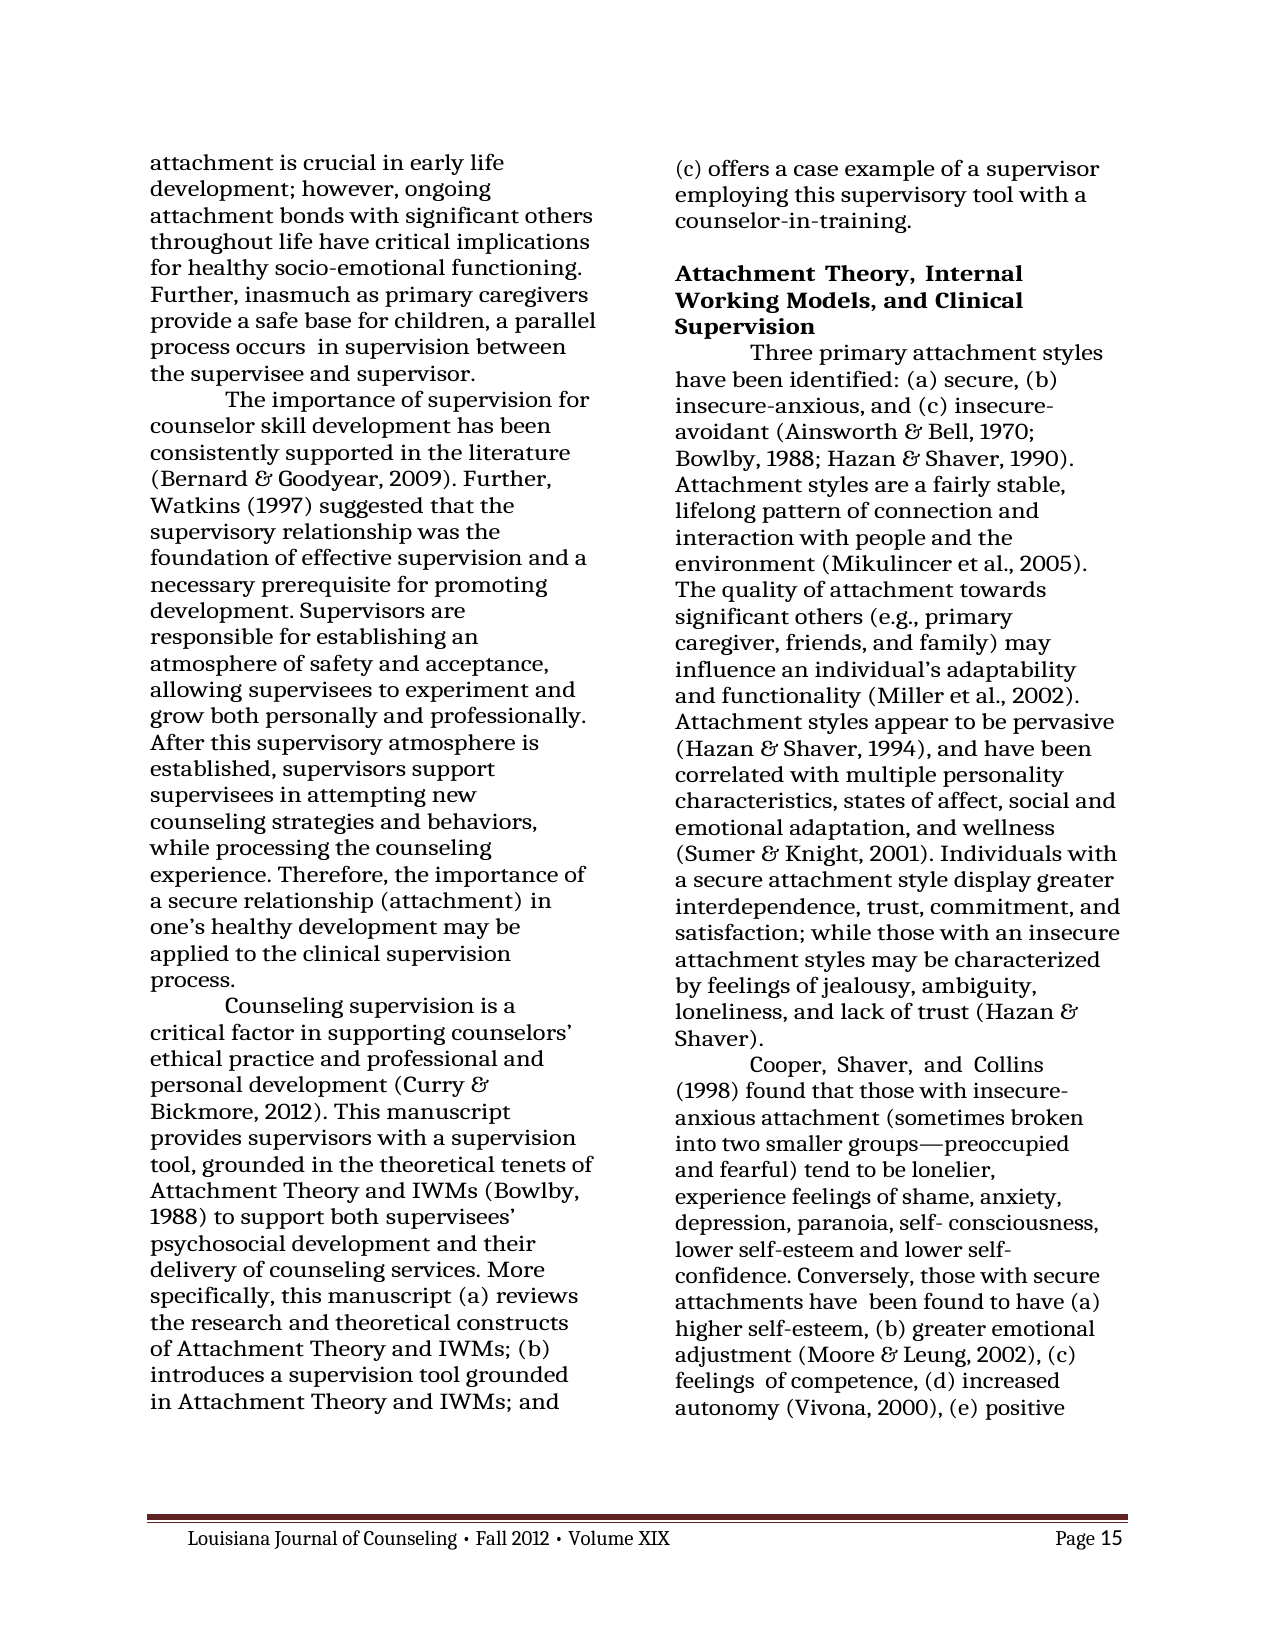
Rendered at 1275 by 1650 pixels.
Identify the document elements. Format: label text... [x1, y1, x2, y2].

subtitle Attachment Theory, Internal Working Models, and Clinical Supervision [675, 261, 1023, 340]
text The importance of supervision for counselor skill development has been consistently supported in the literature (Bernard & Goodyear, 2009). Further, Watkins (1997) suggested that the supervisory relationship was the foundation of effective supervision and a necessary prerequisite for promoting development. Supervisors are responsible for establishing an atmosphere of safety and acceptance, allowing supervisees to experiment and grow both personally and professionally. After this supervisory atmosphere is established, supervisors support supervisees in attempting new counseling strategies and behaviors, while processing the counseling experience. Therefore, the importance of a secure relationship (attachment) in one’s healthy development may be applied to the clinical supervision process. [150, 387, 593, 993]
text Attachment styles appear to be pervasive (Hazan & Shaver, 1994), and have been correlated with multiple personality characteristics, states of affect, social and emotional adaptation, and wellness (Sumer & Knight, 2001). Individuals with a secure attachment style display greater interdependence, trust, commitment, and satisfaction; while those with an insecure attachment styles may be characterized by feelings of jealousy, ambiguity, loneliness, and lack of trust (Hazan & Shaver). [675, 709, 1123, 1052]
list offers a case example of a supervisor employing this supervisory tool with a counselor-in-training. [675, 156, 1119, 235]
text attachment is crucial in early life development; however, ongoing attachment bonds with significant others throughout life have critical implications for healthy socio-emotional functioning. Further, inasmuch as primary caregivers provide a safe base for children, a parallel process occurs in supervision between the supervisee and supervisor. [150, 150, 598, 387]
text Cooper, Shaver, and Collins (1998) found that those with insecure- anxious attachment (sometimes broken into two smaller groups—preoccupied and fearful) tend to be lonelier, experience feelings of shame, anxiety, depression, paranoia, self- consciousness, lower self-esteem and lower self-confidence. Conversely, those with secure attachments have been found to have (a) higher self-esteem, (b) greater emotional adjustment (Moore & Leung, 2002), (c) feelings of competence, (d) increased autonomy (Vivona, 2000), (e) positive [675, 1052, 1112, 1421]
text Three primary attachment styles have been identified: (a) secure, (b) insecure-anxious, and (c) insecure- avoidant (Ainsworth & Bell, 1970; Bowlby, 1988; Hazan & Shaver, 1990). Attachment styles are a fairly stable, lifelong pattern of connection and interaction with people and the environment (Mikulincer et al., 2005). The quality of attachment towards significant others (e.g., primary caregiver, friends, and family) may influence an individual’s adaptability and functionality (Miller et al., 2002). [675, 340, 1116, 709]
text Counseling supervision is a critical factor in supporting counselors’ ethical practice and professional and personal development (Curry & Bickmore, 2012). This manuscript provides supervisors with a supervision tool, grounded in the theoretical tenets of Attachment Theory and IWMs (Bowlby, 1988) to support both supervisees’ psychosocial development and their delivery of counseling services. More specifically, this manuscript (a) reviews the research and theoretical constructs of Attachment Theory and IWMs; (b) introduces a supervision tool grounded in Attachment Theory and IWMs; and [150, 993, 595, 1415]
